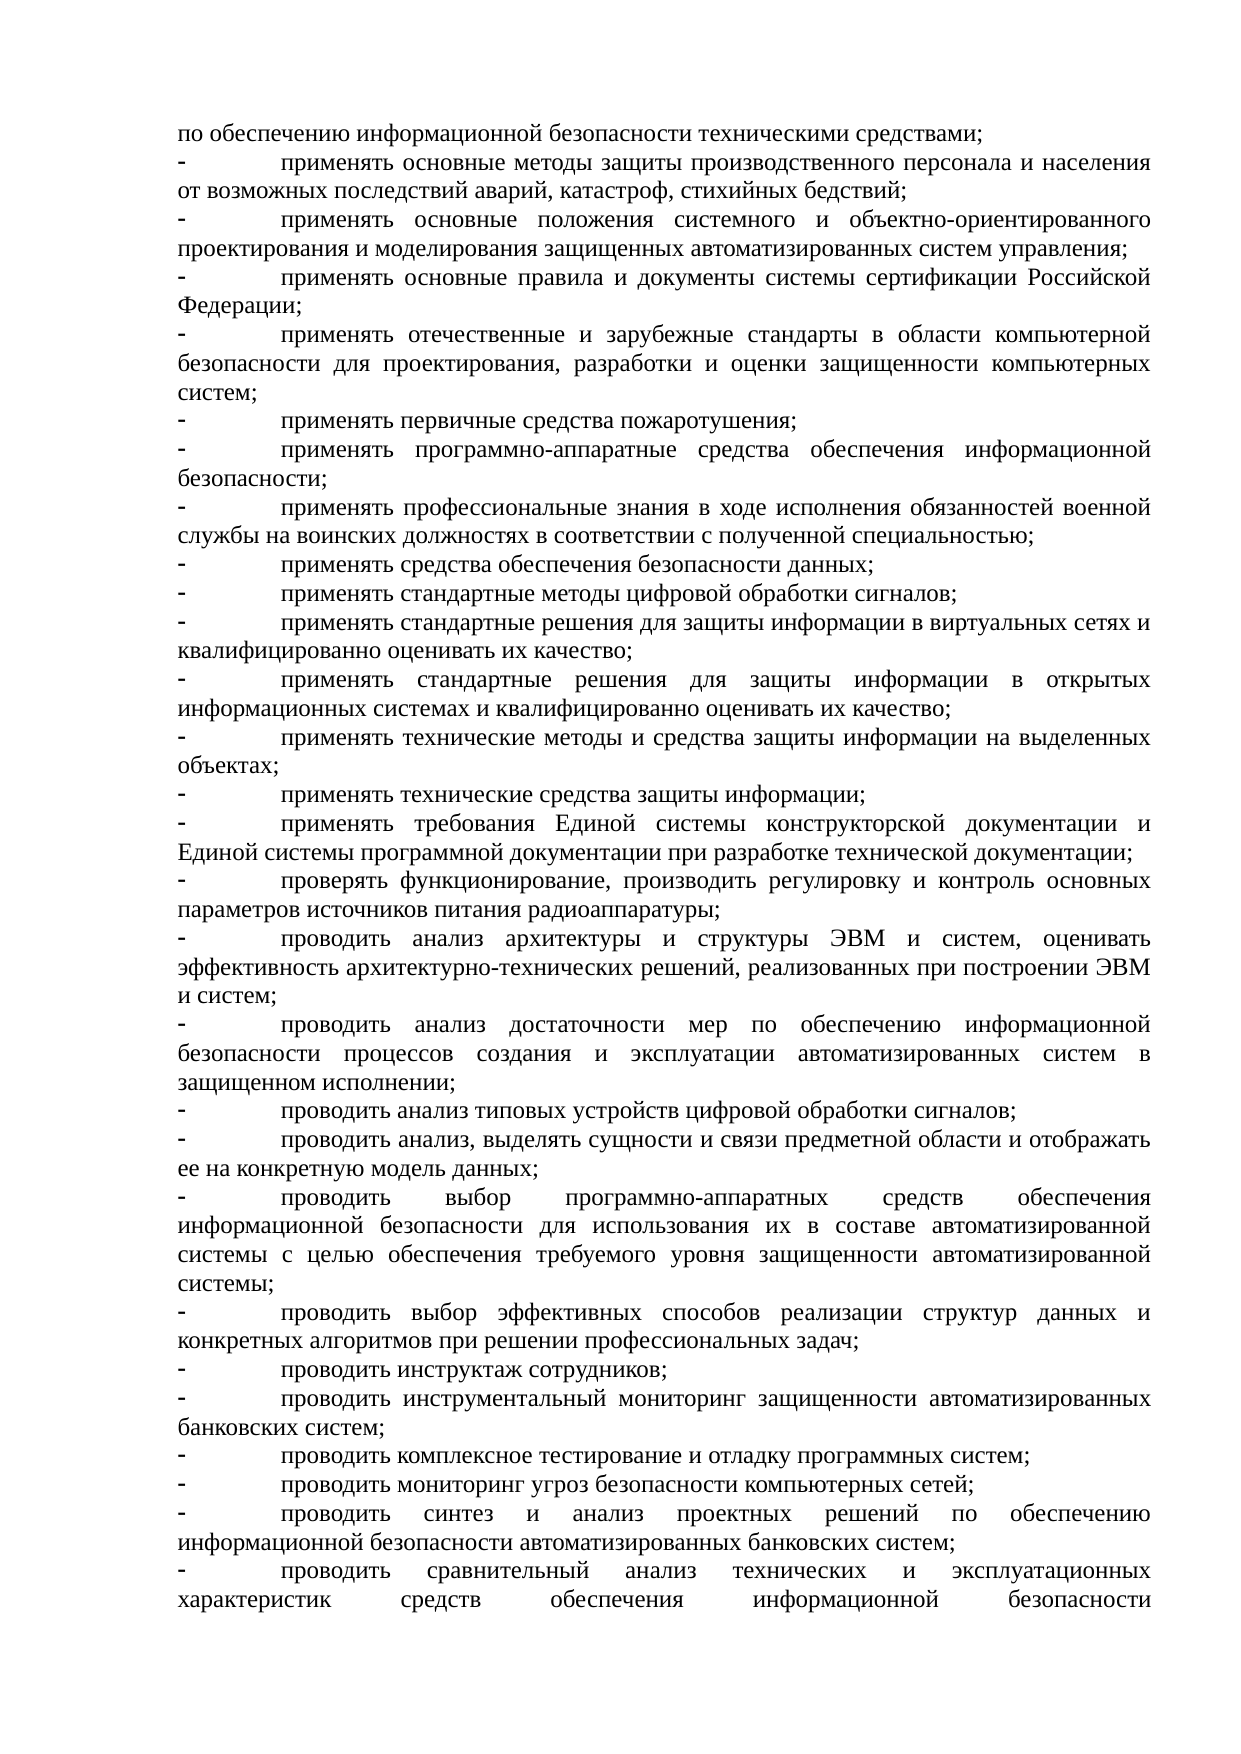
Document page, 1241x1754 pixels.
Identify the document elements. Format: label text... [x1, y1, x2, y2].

list применять средства обеспечения безопасности данных; [177, 549, 1152, 578]
list проводить комплексное тестирование и отладку программных систем; [177, 1441, 1152, 1469]
list применять основные положения системного и объектно-ориентированного проектирования и моделирования защищенных автоматизированных систем управления; [177, 204, 1152, 262]
list применять технические методы и средства защиты информации на выделенных объектах; [177, 722, 1152, 779]
list применять основные правила и документы системы сертификации Российской Федерации; [177, 262, 1152, 319]
list проводить выбор эффективных способов реализации структур данных и конкретных алгоритмов при решении профессиональных задач; [177, 1297, 1152, 1354]
list проводить анализ, выделять сущности и связи предметной области и отображать ее на конкретную модель данных; [177, 1124, 1152, 1182]
list применять требования Единой системы конструкторской документации и Единой системы программной документации при разработке технической документации; [177, 808, 1152, 866]
list проверять функционирование, производить регулировку и контроль основных параметров источников питания радиоаппаратуры; [177, 866, 1152, 923]
list проводить анализ типовых устройств цифровой обработки сигналов; [177, 1096, 1152, 1124]
list применять отечественные и зарубежные стандарты в области компьютерной безопасности для проектирования, разработки и оценки защищенности компьютерных систем; [177, 319, 1152, 406]
list применять стандартные решения для защиты информации в открытых информационных системах и квалифицированно оценивать их качество; [177, 664, 1152, 722]
list проводить инструктаж сотрудников; [177, 1354, 1152, 1383]
list проводить мониторинг угроз безопасности компьютерных сетей; [177, 1469, 1152, 1498]
list проводить выбор программно-аппаратных средств обеспечения информационной безопасности для использования их в составе автоматизированной системы с целью обеспечения требуемого уровня защищенности автоматизированной системы; [177, 1182, 1152, 1297]
list применять программно-аппаратные средства обеспечения информационной безопасности; [177, 434, 1152, 492]
list применять стандартные методы цифровой обработки сигналов; [177, 578, 1152, 607]
list проводить анализ достаточности мер по обеспечению информационной безопасности процессов создания и эксплуатации автоматизированных систем в защищенном исполнении; [177, 1009, 1152, 1096]
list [177, 118, 1152, 147]
list применять стандартные решения для защиты информации в виртуальных сетях и квалифицированно оценивать их качество; [177, 607, 1152, 664]
list проводить синтез и анализ проектных решений по обеспечению информационной безопасности автоматизированных банковских систем; [177, 1498, 1152, 1556]
list применять технические средства защиты информации; [177, 779, 1152, 808]
list проводить инструментальный мониторинг защищенности автоматизированных банковских систем; [177, 1383, 1152, 1441]
list применять профессиональные знания в ходе исполнения обязанностей военной службы на воинских должностях в соответствии с полученной специальностью; [177, 492, 1152, 549]
list применять первичные средства пожаротушения; [177, 406, 1152, 434]
list проводить анализ архитектуры и структуры ЭВМ и систем, оценивать эффективность архитектурно-технических решений, реализованных при построении ЭВМ и систем; [177, 923, 1152, 1009]
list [177, 1556, 1152, 1613]
list применять основные методы защиты производственного персонала и населения от возможных последствий аварий, катастроф, стихийных бедствий; [177, 147, 1152, 204]
